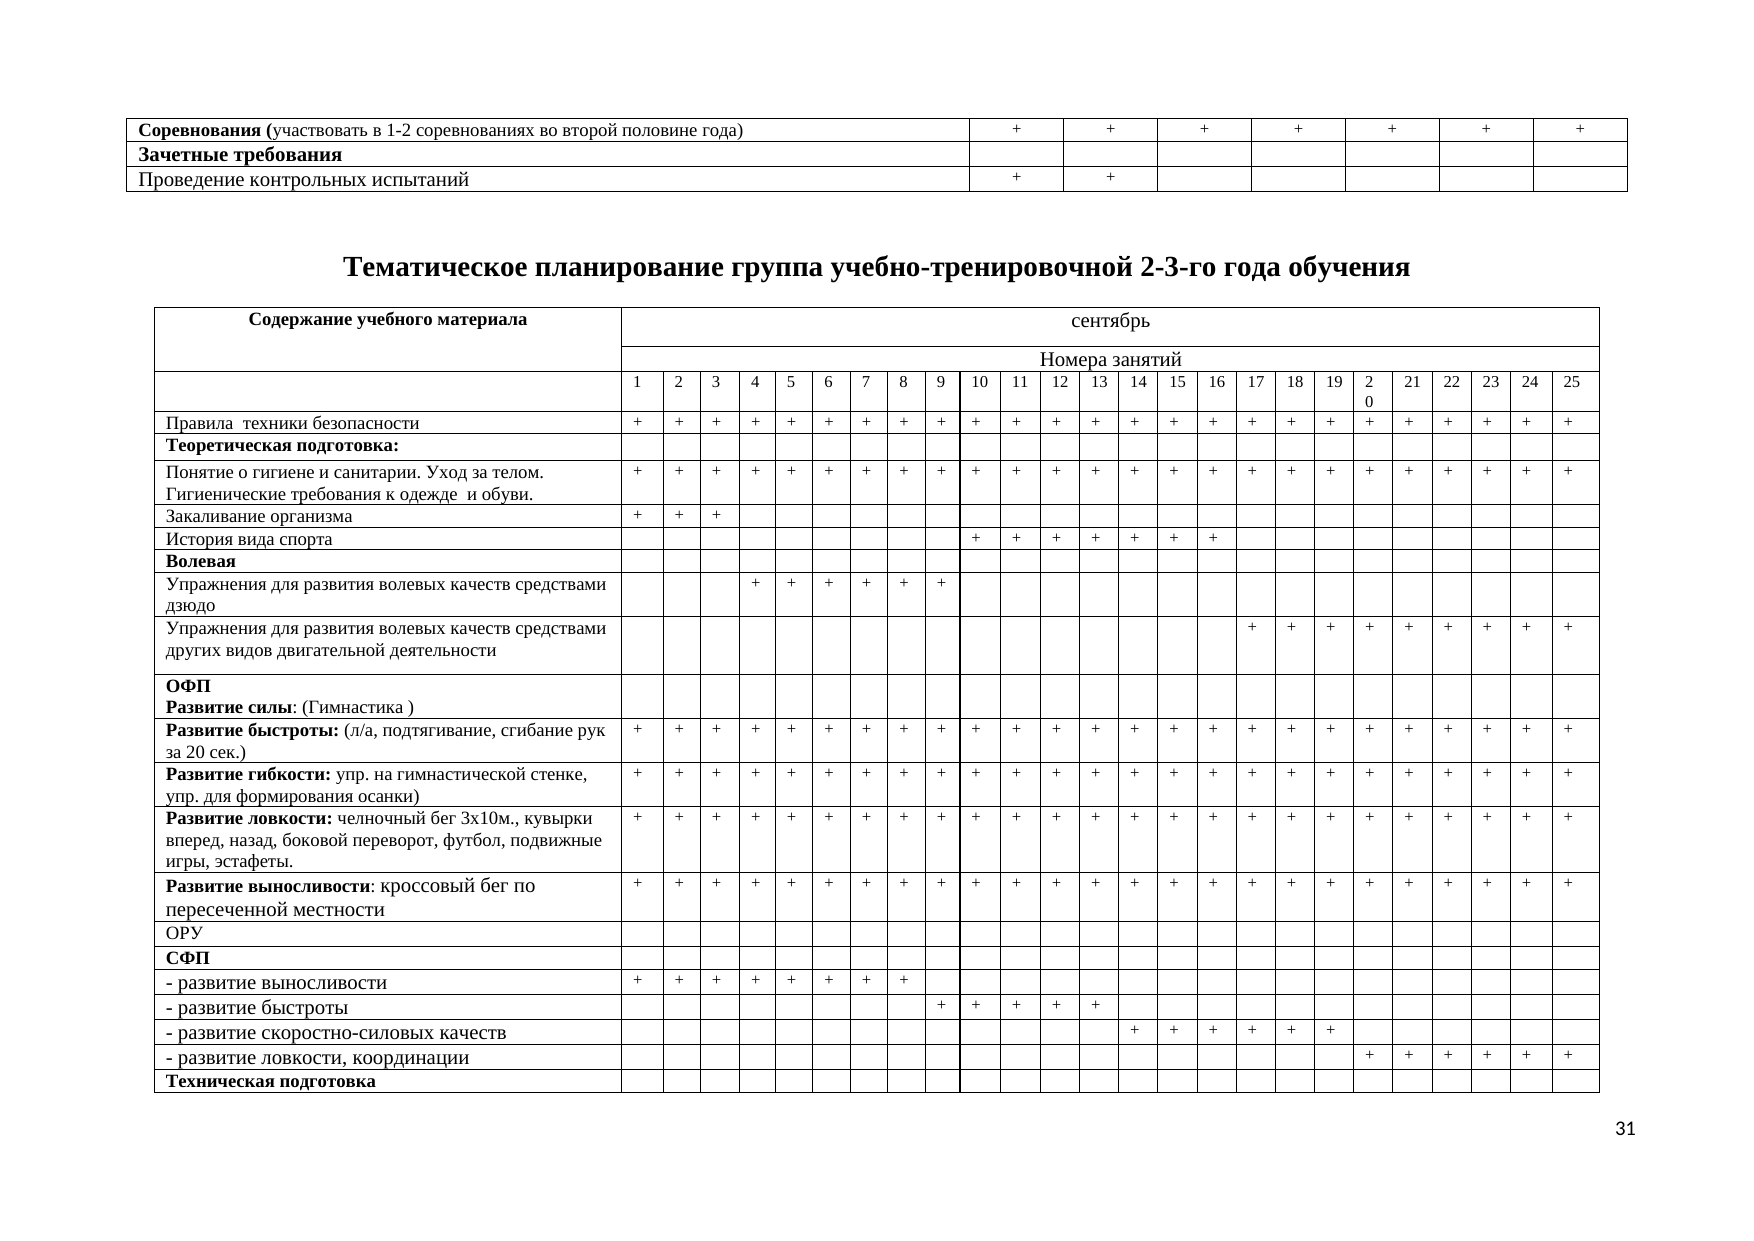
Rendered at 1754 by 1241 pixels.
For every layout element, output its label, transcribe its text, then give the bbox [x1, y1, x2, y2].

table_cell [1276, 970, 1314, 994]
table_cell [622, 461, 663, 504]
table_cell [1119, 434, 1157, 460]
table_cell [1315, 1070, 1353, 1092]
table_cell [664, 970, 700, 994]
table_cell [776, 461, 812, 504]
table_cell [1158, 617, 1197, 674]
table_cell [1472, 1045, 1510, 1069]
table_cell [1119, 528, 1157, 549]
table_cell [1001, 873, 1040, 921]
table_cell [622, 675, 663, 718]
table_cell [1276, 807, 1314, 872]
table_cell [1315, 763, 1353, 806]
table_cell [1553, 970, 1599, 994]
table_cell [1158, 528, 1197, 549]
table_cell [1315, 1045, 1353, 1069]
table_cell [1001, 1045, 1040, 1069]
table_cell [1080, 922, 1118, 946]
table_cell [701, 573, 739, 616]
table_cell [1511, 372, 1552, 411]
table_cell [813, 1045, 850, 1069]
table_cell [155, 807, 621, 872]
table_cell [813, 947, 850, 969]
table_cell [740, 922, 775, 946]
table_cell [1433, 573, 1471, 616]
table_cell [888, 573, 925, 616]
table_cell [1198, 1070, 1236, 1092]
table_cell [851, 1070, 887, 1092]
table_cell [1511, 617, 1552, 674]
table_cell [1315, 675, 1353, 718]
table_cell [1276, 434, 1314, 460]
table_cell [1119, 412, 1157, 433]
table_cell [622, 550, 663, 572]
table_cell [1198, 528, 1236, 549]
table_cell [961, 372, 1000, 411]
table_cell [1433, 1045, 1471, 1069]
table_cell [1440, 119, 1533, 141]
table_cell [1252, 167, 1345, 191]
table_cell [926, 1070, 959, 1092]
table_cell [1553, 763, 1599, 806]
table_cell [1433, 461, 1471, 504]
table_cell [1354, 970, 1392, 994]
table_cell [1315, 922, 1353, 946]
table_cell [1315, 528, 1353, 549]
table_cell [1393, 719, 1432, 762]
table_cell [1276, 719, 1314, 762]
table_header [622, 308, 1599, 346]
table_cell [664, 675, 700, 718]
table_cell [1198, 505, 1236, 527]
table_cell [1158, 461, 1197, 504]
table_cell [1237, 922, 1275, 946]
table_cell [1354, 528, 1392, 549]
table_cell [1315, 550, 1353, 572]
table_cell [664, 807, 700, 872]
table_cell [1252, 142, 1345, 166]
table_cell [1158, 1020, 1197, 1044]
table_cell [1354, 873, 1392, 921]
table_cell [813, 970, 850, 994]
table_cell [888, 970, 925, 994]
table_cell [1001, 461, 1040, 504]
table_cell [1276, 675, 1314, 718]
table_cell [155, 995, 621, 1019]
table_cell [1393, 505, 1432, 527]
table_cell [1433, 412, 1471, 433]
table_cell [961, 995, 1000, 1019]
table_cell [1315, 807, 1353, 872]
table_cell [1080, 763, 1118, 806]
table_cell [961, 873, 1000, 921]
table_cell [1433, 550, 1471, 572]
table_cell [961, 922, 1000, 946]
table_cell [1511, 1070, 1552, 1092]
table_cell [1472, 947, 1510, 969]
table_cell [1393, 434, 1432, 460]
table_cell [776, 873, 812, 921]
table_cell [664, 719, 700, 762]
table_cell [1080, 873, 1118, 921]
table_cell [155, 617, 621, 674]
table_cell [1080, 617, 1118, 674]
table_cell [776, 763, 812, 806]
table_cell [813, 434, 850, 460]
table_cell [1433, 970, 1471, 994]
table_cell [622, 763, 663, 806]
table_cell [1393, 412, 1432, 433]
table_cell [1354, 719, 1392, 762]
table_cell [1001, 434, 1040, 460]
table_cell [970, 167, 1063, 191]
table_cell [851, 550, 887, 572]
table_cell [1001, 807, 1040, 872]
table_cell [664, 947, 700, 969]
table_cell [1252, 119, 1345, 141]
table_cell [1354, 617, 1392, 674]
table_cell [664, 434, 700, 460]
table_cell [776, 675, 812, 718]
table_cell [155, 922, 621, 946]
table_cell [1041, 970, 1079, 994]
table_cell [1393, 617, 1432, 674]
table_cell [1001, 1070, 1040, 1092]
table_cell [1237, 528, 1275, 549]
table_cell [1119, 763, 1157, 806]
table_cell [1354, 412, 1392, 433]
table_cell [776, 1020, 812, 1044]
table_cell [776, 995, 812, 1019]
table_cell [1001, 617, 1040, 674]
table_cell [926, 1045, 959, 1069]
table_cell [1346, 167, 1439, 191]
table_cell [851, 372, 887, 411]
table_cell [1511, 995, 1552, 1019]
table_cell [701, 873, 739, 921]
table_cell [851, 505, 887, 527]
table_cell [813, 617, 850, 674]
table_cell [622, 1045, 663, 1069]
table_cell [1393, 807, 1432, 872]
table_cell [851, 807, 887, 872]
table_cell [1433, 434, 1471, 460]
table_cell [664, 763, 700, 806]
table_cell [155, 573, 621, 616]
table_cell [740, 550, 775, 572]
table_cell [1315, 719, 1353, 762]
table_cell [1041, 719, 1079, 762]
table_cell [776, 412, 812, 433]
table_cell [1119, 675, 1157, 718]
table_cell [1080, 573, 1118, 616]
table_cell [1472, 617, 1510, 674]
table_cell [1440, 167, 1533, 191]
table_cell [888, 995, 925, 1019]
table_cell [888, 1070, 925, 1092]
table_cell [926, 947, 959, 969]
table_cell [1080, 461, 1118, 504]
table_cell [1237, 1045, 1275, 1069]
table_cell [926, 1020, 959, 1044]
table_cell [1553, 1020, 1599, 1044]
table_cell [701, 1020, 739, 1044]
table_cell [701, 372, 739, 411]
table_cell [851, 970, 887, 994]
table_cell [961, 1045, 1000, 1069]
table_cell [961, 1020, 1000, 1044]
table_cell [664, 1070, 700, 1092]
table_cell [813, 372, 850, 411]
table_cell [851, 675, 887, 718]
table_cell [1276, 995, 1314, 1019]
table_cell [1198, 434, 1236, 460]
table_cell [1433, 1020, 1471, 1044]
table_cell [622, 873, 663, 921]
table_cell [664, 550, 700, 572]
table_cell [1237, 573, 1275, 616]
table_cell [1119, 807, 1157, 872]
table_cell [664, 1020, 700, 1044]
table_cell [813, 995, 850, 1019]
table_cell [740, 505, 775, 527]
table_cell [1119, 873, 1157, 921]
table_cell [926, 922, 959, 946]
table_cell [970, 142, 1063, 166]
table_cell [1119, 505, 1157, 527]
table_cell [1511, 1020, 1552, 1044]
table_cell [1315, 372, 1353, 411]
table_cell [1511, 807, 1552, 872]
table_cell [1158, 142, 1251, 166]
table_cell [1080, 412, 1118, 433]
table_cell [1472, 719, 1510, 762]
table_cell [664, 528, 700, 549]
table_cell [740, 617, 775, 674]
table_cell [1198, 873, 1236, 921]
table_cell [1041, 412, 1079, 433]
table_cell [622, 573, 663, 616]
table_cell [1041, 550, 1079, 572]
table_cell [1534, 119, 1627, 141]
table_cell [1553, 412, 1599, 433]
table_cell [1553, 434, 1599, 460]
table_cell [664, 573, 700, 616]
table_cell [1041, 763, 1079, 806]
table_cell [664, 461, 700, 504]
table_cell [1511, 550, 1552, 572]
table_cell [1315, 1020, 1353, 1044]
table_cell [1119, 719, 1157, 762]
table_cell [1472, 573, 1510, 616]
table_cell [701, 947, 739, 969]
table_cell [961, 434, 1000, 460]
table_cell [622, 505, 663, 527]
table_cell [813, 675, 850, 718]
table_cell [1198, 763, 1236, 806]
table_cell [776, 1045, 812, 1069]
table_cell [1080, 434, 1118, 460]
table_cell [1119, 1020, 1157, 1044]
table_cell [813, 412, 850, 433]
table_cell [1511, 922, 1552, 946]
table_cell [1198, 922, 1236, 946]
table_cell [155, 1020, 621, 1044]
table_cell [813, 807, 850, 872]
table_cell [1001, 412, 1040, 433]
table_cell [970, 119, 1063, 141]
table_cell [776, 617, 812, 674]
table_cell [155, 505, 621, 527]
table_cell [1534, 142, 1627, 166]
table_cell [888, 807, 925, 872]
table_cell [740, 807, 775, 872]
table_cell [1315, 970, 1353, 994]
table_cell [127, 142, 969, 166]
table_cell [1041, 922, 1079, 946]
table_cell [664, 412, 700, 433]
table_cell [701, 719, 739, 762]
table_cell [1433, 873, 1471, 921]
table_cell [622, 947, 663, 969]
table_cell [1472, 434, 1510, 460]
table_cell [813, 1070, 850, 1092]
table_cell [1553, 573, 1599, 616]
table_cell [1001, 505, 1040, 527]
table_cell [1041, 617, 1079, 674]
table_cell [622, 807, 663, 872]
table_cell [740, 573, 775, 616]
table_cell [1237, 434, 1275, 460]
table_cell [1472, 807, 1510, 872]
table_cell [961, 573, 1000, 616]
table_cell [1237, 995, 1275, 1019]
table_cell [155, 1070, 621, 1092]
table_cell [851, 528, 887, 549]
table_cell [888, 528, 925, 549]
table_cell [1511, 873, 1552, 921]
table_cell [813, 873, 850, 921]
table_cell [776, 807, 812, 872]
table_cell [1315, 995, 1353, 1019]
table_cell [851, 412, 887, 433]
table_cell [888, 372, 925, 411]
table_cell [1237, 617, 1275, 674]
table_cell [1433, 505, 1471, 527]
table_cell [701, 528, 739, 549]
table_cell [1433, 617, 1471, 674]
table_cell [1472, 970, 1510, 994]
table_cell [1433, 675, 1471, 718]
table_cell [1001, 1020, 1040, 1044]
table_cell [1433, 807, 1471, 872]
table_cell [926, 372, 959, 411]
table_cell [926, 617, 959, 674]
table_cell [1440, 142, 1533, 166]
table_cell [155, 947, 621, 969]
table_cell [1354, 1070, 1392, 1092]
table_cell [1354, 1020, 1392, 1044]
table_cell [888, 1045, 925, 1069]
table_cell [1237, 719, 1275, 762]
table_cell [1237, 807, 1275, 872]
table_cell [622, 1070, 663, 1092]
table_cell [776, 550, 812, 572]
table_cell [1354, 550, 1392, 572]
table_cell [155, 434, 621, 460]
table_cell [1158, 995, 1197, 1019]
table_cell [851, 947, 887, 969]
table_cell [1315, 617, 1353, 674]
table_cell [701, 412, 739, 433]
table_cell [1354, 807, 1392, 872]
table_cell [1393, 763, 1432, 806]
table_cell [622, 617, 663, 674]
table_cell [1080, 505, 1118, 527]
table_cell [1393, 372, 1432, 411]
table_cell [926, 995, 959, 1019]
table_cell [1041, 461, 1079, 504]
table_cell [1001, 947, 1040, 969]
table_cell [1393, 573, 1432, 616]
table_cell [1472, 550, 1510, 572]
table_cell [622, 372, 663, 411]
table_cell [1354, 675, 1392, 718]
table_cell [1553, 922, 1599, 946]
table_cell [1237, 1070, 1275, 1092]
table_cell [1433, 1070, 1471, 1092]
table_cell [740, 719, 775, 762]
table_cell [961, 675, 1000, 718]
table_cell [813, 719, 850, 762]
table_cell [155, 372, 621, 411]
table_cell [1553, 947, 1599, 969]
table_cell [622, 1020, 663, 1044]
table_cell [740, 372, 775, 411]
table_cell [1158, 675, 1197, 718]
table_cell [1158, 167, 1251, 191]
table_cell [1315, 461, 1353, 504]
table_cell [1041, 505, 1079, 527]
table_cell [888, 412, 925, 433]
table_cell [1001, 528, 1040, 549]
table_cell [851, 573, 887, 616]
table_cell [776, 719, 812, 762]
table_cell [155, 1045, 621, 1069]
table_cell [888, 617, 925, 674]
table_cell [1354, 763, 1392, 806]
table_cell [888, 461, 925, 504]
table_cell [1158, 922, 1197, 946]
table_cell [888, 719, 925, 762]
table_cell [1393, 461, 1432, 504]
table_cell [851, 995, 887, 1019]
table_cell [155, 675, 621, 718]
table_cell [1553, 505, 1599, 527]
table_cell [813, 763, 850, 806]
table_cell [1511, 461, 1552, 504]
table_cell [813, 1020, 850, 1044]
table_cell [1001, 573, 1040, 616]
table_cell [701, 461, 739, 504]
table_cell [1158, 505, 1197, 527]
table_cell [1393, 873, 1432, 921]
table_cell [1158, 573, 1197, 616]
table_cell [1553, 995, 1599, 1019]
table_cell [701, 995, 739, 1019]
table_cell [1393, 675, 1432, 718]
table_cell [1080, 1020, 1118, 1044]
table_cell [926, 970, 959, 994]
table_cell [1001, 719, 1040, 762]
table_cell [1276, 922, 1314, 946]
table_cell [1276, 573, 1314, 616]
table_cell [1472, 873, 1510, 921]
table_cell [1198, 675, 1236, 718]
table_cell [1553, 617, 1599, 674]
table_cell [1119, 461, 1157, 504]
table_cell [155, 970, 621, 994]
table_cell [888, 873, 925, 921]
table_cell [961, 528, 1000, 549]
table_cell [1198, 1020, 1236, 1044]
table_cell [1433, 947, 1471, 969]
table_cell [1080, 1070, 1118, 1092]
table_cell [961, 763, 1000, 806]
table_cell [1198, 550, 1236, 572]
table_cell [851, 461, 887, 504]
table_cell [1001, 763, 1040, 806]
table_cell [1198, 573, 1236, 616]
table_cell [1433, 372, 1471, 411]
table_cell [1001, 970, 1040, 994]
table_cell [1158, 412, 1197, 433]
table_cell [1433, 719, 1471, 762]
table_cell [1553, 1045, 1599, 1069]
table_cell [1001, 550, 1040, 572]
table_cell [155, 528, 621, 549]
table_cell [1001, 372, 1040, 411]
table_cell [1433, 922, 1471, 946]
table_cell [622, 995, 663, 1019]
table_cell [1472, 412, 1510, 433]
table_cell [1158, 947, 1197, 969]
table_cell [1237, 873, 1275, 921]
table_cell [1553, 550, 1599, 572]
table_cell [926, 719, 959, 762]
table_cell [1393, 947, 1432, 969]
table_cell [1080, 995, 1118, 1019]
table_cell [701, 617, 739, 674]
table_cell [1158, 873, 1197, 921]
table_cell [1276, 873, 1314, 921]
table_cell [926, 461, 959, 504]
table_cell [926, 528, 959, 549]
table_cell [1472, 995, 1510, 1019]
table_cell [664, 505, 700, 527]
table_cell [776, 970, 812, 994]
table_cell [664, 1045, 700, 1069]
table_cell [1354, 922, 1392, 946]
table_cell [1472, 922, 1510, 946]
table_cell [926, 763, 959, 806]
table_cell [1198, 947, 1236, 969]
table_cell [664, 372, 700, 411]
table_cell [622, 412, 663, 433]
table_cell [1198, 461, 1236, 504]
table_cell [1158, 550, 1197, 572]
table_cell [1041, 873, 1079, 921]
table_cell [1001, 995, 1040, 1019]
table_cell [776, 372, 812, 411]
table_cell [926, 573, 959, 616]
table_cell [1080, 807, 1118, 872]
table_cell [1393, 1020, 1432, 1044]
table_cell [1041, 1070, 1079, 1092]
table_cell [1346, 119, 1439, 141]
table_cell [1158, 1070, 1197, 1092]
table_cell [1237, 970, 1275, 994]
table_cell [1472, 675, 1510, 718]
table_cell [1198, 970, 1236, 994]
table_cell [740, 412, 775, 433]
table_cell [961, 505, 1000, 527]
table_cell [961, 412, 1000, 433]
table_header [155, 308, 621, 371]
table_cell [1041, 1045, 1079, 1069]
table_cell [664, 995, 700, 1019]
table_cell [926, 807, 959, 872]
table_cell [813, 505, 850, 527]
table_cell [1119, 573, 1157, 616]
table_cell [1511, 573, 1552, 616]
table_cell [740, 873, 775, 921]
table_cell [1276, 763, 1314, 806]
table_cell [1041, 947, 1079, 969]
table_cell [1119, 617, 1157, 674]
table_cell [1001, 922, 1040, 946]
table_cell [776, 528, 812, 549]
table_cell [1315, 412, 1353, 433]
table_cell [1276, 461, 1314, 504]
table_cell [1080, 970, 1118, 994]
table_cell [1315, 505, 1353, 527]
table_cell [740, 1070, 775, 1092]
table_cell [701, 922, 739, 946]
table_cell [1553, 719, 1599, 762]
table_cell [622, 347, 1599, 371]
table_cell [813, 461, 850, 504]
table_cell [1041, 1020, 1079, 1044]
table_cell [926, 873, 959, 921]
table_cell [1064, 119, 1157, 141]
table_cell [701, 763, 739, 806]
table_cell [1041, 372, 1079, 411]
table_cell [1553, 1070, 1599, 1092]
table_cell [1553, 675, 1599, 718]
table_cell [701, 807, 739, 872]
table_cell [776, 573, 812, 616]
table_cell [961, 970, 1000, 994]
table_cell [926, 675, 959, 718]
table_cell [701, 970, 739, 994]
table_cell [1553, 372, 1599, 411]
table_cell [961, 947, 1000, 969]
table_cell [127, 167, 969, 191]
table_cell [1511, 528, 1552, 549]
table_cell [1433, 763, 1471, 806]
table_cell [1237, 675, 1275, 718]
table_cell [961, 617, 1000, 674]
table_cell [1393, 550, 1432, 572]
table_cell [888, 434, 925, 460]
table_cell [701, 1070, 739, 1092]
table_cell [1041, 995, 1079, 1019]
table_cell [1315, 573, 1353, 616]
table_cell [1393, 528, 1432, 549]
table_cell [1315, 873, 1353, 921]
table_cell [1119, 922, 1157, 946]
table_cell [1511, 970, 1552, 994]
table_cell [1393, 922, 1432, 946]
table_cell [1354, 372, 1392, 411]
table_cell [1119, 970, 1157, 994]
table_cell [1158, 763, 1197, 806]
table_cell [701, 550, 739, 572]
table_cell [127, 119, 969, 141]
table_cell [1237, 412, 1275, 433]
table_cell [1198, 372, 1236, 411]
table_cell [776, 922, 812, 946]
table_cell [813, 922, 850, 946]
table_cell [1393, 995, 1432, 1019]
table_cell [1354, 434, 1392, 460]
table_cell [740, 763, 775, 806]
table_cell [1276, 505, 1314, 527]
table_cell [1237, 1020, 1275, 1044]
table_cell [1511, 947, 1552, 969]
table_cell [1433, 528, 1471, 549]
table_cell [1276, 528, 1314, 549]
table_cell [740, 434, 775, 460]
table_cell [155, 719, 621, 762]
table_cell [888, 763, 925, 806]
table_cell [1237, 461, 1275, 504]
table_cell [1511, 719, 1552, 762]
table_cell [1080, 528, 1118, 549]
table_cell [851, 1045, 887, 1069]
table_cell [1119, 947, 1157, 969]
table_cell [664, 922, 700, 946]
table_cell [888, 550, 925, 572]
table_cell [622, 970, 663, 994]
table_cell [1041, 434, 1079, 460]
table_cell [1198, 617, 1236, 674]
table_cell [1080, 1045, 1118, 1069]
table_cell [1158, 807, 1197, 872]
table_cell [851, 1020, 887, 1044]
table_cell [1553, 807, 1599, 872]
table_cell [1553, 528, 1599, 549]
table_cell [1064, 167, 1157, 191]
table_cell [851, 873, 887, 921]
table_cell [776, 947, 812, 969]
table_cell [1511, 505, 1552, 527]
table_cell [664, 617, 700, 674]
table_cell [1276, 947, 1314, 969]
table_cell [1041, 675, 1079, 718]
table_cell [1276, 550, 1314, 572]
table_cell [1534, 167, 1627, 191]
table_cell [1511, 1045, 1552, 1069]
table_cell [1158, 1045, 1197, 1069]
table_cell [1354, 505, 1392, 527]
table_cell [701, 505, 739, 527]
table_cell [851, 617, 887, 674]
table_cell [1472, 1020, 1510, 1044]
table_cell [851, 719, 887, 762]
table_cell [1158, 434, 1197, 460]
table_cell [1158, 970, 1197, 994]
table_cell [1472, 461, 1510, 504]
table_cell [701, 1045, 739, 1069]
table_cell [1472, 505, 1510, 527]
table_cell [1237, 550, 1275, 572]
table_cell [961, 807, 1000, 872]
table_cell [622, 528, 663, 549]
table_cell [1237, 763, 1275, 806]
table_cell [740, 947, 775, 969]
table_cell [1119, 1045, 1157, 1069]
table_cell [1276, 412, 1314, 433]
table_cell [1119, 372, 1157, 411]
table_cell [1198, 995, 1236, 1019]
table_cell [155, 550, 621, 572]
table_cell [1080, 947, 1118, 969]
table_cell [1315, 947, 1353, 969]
text Тематическое планирование группа учебно-тренировочной 2-3-го года обучения [118, 249, 1636, 283]
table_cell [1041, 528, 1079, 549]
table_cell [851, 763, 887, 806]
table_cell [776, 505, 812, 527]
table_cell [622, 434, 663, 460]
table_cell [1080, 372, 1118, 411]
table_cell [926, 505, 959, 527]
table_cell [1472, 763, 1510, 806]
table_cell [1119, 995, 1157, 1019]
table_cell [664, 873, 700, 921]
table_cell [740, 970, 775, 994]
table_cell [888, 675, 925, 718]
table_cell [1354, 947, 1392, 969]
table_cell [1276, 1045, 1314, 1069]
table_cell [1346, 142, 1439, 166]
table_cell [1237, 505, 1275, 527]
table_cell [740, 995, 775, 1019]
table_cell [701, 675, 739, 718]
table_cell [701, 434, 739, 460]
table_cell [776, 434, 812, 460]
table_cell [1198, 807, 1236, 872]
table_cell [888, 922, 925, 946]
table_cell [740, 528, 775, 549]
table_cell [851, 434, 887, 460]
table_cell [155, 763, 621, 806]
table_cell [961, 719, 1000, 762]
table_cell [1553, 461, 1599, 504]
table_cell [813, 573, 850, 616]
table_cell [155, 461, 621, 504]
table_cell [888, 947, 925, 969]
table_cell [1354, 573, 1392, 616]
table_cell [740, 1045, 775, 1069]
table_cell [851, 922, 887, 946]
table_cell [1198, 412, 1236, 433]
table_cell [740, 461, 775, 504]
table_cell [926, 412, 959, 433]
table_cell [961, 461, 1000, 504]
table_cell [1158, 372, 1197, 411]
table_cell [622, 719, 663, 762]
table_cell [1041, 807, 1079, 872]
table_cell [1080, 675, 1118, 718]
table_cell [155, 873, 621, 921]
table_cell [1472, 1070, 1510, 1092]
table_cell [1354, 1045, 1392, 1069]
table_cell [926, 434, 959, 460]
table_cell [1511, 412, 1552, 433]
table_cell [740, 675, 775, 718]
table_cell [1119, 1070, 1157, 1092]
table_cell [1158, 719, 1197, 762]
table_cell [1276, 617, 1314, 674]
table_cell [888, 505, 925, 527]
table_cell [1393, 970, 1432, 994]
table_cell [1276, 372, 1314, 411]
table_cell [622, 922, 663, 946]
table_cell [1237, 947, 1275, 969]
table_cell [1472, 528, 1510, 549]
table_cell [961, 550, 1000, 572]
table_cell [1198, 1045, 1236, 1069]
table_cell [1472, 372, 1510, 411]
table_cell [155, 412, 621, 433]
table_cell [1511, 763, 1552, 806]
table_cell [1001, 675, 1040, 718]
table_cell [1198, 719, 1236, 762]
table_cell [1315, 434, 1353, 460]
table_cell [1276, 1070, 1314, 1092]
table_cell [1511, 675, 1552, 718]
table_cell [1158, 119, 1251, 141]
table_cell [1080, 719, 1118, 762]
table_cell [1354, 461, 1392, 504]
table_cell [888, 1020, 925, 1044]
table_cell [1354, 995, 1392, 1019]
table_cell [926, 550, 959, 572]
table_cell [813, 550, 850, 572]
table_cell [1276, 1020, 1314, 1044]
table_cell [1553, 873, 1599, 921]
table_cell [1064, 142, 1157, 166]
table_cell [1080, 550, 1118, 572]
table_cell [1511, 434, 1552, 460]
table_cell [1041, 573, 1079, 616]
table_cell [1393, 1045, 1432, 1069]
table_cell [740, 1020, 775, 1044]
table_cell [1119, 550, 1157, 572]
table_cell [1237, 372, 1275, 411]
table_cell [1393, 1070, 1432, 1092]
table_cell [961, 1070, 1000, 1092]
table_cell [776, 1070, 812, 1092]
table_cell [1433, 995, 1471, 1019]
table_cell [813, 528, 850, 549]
